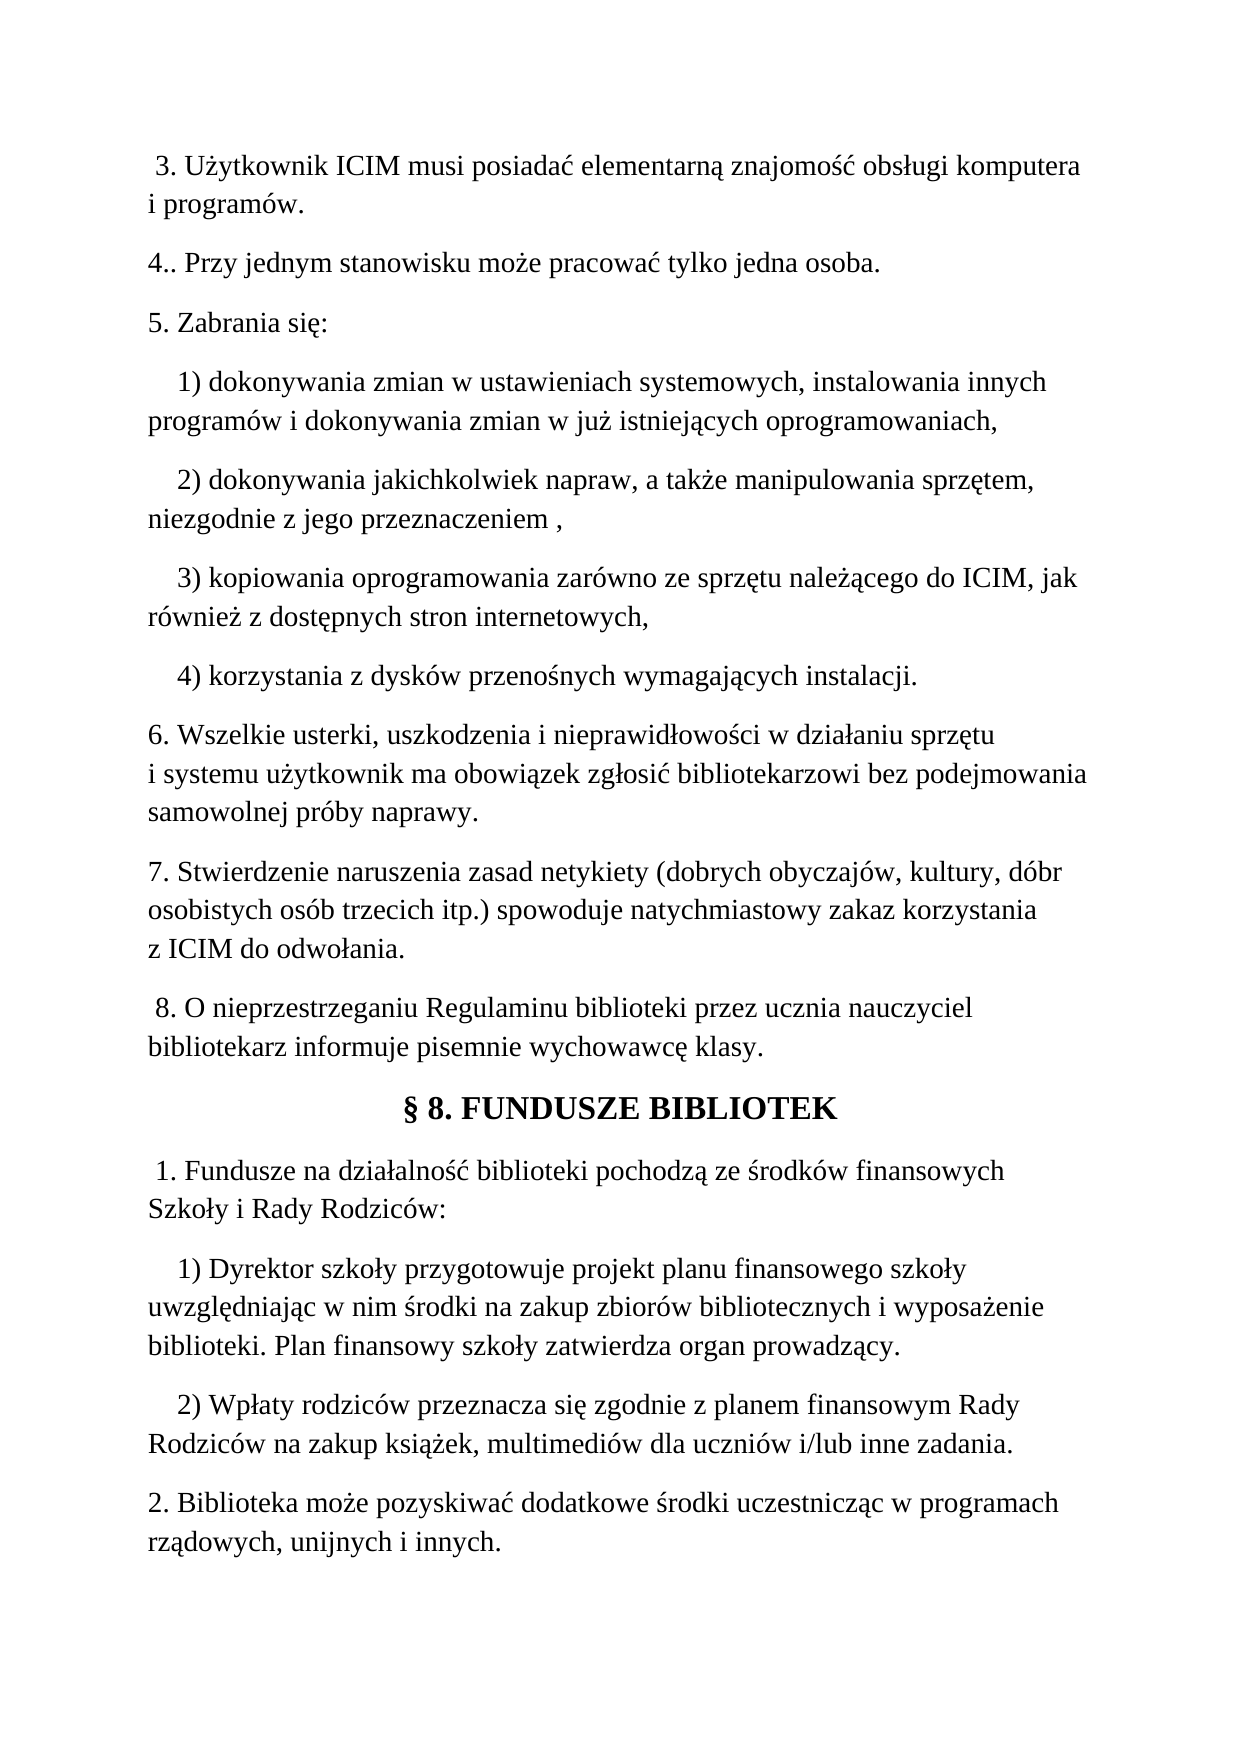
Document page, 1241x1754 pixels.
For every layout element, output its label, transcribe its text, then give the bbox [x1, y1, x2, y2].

text 1) Dyrektor szkoły przygotowuje projekt planu finansowego szkoły uwzględniając w nim środki na zakup zbiorów bibliotecznych i wyposażenie biblioteki. Plan finansowy szkoły zatwierdza organ prowadzący. [148, 1251, 1093, 1362]
text § 8. FUNDUSZE BIBLIOTEK [148, 1088, 1093, 1127]
text 3. Użytkownik ICIM musi posiadać elementarną znajomość obsługi komputera i programów. [148, 148, 1093, 220]
text 5. Zabrania się: [148, 305, 1093, 338]
text 7. Stwierdzenie naruszenia zasad netykiety (dobrych obyczajów, kultury, dóbr osobistych osób trzecich itp.) spowoduje natychmiastowy zakaz korzystania z ICIM do odwołania. [148, 854, 1093, 964]
text 2) Wpłaty rodziców przeznacza się zgodnie z planem finansowym Rady Rodziców na zakup książek, multimediów dla uczniów i/lub inne zadania. [148, 1387, 1093, 1459]
text 1. Fundusze na działalność biblioteki pochodzą ze środków finansowych Szkoły i Rady Rodziców: [148, 1153, 1093, 1225]
text 3) kopiowania oprogramowania zarówno ze sprzętu należącego do ICIM, jak również z dostępnych stron internetowych, [148, 560, 1093, 632]
text 8. O nieprzestrzeganiu Regulaminu biblioteki przez ucznia nauczyciel bibliotekarz informuje pisemnie wychowawcę klasy. [148, 990, 1093, 1062]
text 1) dokonywania zmian w ustawieniach systemowych, instalowania innych programów i dokonywania zmian w już istniejących oprogramowaniach, [148, 364, 1093, 436]
text 2) dokonywania jakichkolwiek napraw, a także manipulowania sprzętem, niezgodnie z jego przeznaczeniem , [148, 462, 1093, 534]
text 6. Wszelkie usterki, uszkodzenia i nieprawidłowości w działaniu sprzętu i systemu użytkownik ma obowiązek zgłosić bibliotekarzowi bez podejmowania samowolnej próby naprawy. [148, 717, 1093, 828]
text 2. Biblioteka może pozyskiwać dodatkowe środki uczestnicząc w programach rządowych, unijnych i innych. [148, 1485, 1093, 1557]
text 4.. Przy jednym stanowisku może pracować tylko jedna osoba. [148, 246, 1093, 279]
text 4) korzystania z dysków przenośnych wymagających instalacji. [148, 658, 1093, 692]
